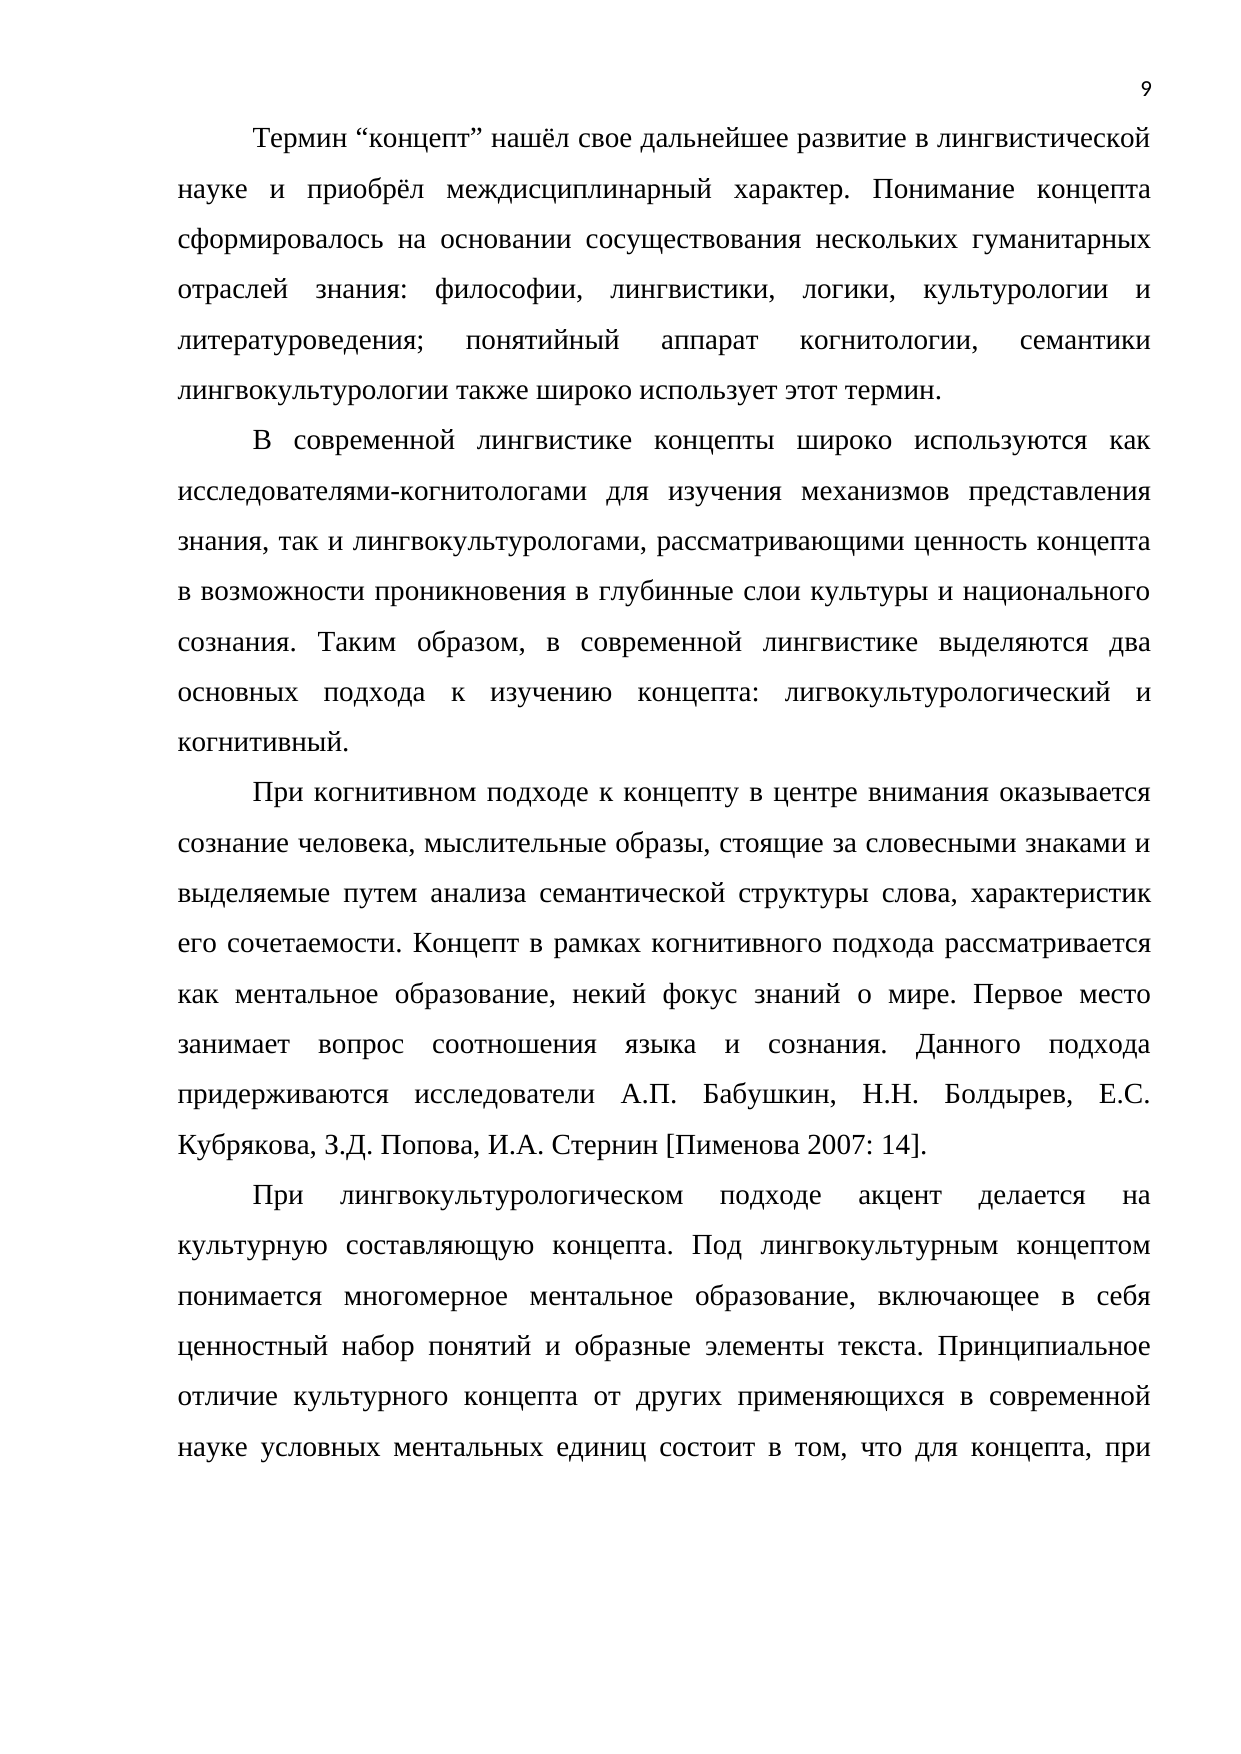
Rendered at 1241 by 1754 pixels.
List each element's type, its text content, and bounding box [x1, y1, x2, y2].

text При когнитивном подходе к концепту в центре внимания оказывается сознание человека, мыслительные образы, стоящие за словесными знаками и выделяемые путем анализа семантической структуры слова, характеристик его сочетаемости. Концепт в рамках когнитивного подхода рассматривается как ментальное образование, некий фокус знаний о мире. Первое место занимает вопрос соотношения языка и сознания. Данного подхода придерживаются исследователи А.П. Бабушкин, Н.Н. Болдырев, Е.С. Кубрякова, З.Д. Попова, И.А. Стернин [Пименова 2007: 14]. [177, 774, 1152, 1160]
text Термин “концепт” нашёл свое дальнейшее развитие в лингвистической науке и приобрёл междисциплинарный характер. Понимание концепта сформировалось на основании сосуществования нескольких гуманитарных отраслей знания: философии, лингвистики, логики, культурологии и литературоведения; понятийный аппарат когнитологии, семантики лингвокультурологии также широко использует этот термин. [177, 121, 1152, 406]
text В современной лингвистике концепты широко используются как исследователями-когнитологами для изучения механизмов представления знания, так и лингвокультурологами, рассматривающими ценность концепта в возможности проникновения в глубинные слои культуры и национального сознания. Таким образом, в современной лингвистике выделяются два основных подхода к изучению концепта: лигвокультурологический и когнитивный. [177, 422, 1152, 758]
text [177, 1177, 1152, 1462]
